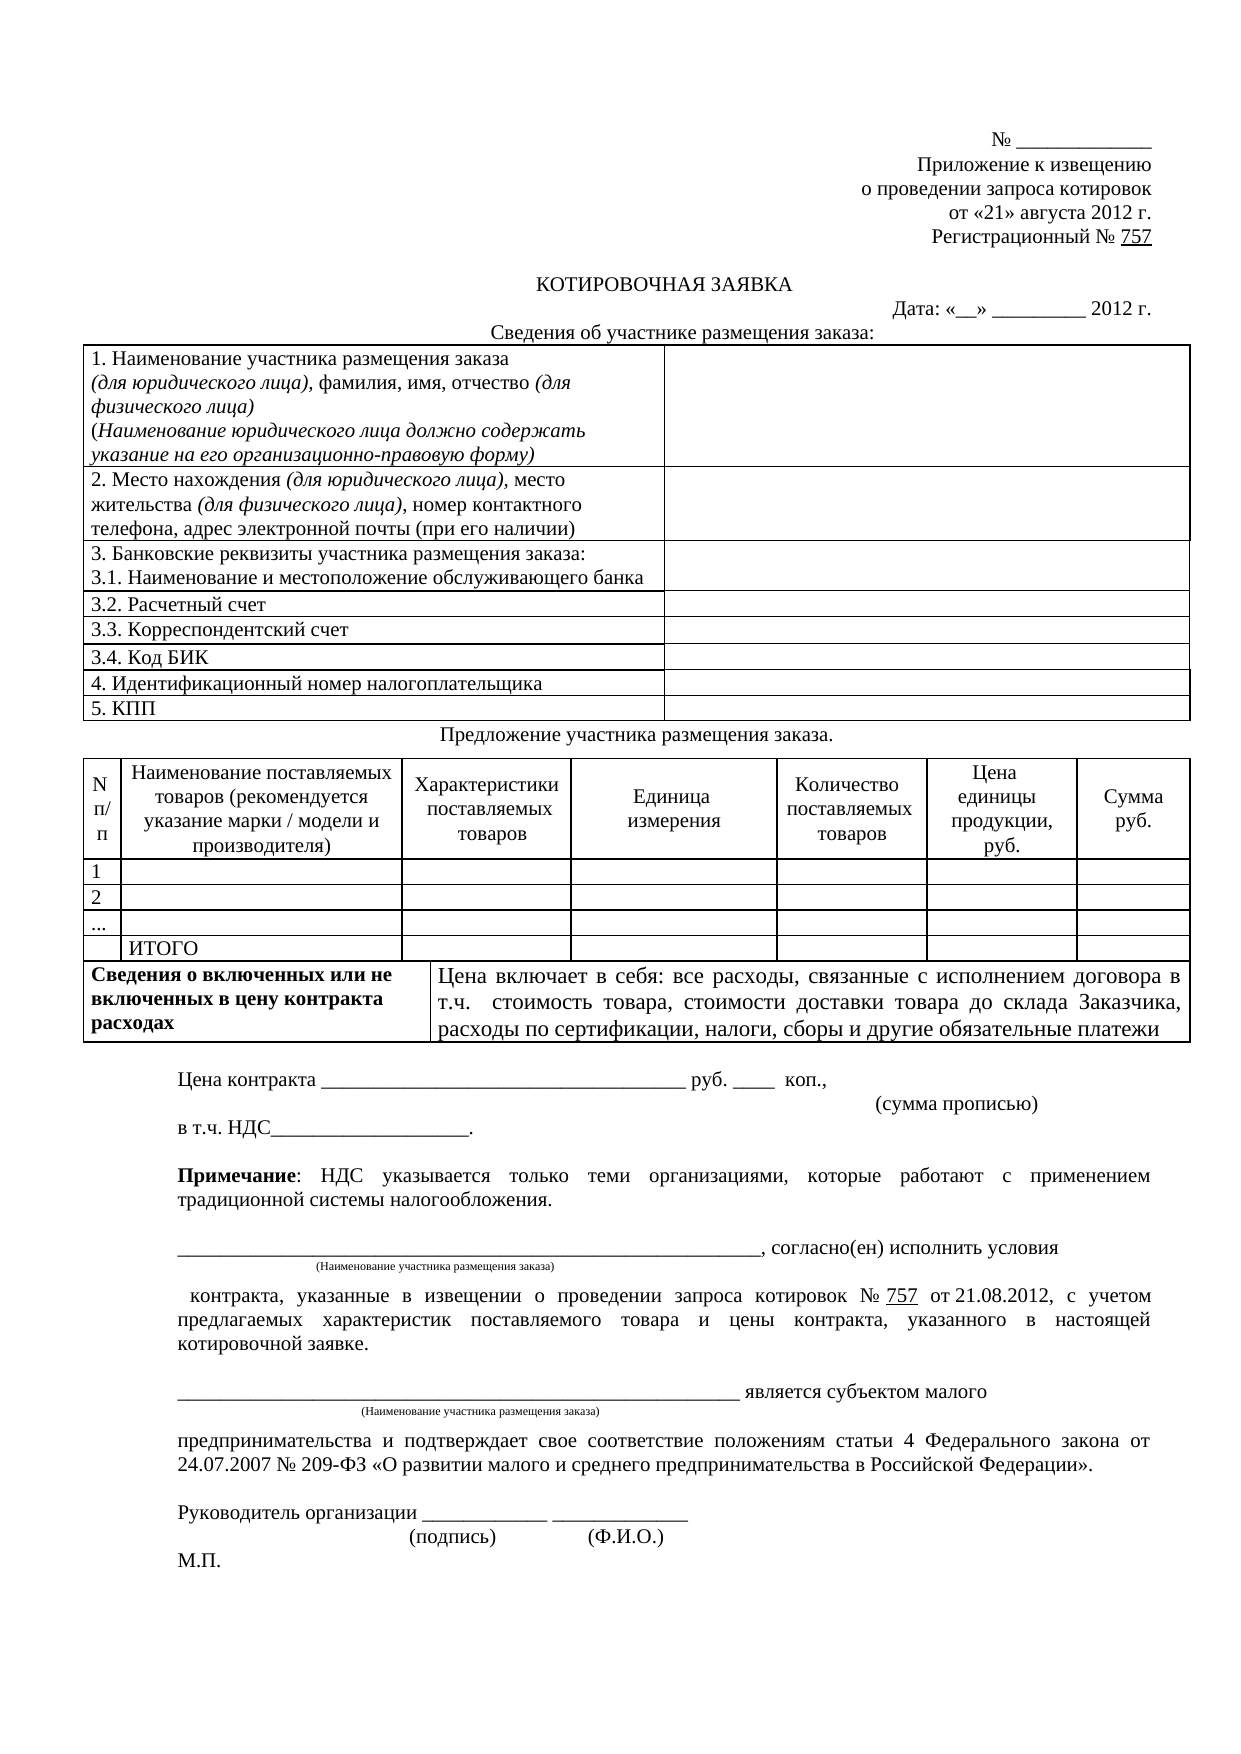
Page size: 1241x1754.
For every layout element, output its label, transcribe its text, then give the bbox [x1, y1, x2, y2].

table_cell [403, 860, 570, 883]
table_cell Цена единицы продукции, руб. [928, 759, 1076, 858]
table_cell [665, 670, 1189, 695]
text контракта, указанные в извещении о проведении запроса котировок № 757 от 21.08.2012, с учетом предлагаемых характеристик поставляемого товара и цены контракта, указанного в настоящей котировочной заявке. [177, 1283, 1152, 1355]
text КОТИРОВОЧНАЯ ЗАЯВКА [177, 272, 1152, 296]
text Примечание: НДС указывается только теми организациями, которые работают с применением традиционной системы налогообложения. [177, 1163, 1152, 1211]
table_cell Сумма руб. [1078, 759, 1189, 858]
table_cell [572, 936, 776, 960]
table_cell Цена включает в себя: все расходы, связанные с исполнением договора в т.ч. стоимость товара, стоимости доставки товара до склада Заказчика, расходы по сертификации, налоги, сборы и другие обязательные платежи [431, 962, 1189, 1041]
table_cell 3.2. Расчетный счет [84, 592, 664, 616]
table_cell [928, 885, 1076, 909]
table_cell [665, 591, 1189, 616]
text Цена контракта ___________________________________ руб. ____ коп., [177, 1067, 1152, 1091]
table_cell Сведения о включенных или не включенных в цену контракта расходах [84, 962, 430, 1041]
table_cell [778, 860, 926, 883]
table_cell Предложение участника размещения заказа. [84, 721, 1190, 758]
text (подпись) (Ф.И.О.) [177, 1524, 1152, 1548]
table_cell [665, 467, 1189, 539]
table_cell [1078, 860, 1189, 883]
table_cell 3.3. Корреспондентский счет [84, 617, 664, 643]
table_cell Наименование поставляемых товаров (рекомендуется указание марки / модели и производителя) [122, 759, 401, 858]
text Сведения об участнике размещения заказа: [140, 320, 1152, 344]
table_cell [928, 860, 1076, 883]
table_cell [665, 696, 1189, 720]
table_cell 1 [84, 860, 120, 883]
table_cell Единица измерения [572, 759, 776, 858]
table_cell [778, 936, 926, 960]
text Руководитель организации ____________ _____________ [177, 1500, 1152, 1524]
table_cell [928, 911, 1076, 935]
text (Наименование участника размещения заказа) [177, 1403, 1152, 1428]
table_cell [1078, 936, 1189, 960]
table_cell [778, 911, 926, 935]
table_header 1. Наименование участника размещения заказа (для юридического лица), фамилия, имя, отчество (для физического лица) (Наименование юридического лица должно содержать указание на его организационно-правовую форму) [84, 346, 664, 466]
table_cell N п/п [84, 759, 120, 858]
table_cell [572, 860, 776, 883]
text (сумма прописью) [177, 1091, 1152, 1115]
table_cell 2 [84, 885, 120, 909]
table_cell [1078, 885, 1189, 909]
table_cell [778, 885, 926, 909]
table_header [665, 346, 1189, 466]
table_cell [665, 644, 1189, 669]
table_cell [84, 936, 120, 960]
table_cell [122, 860, 401, 883]
text (Наименование участника размещения заказа) [177, 1259, 1152, 1283]
text № _____________ [177, 127, 1152, 151]
table_cell 3.4. Код БИК [84, 645, 664, 669]
text М.П. [177, 1548, 1152, 1572]
table_cell [572, 885, 776, 909]
table_cell Характеристики поставляемых товаров [403, 759, 570, 858]
table_cell [1078, 911, 1189, 935]
text Дата: «__» _________ 2012 г. [620, 296, 1152, 320]
text о проведении запроса котировок [683, 176, 1152, 199]
text ______________________________________________________ является субъектом малого [177, 1379, 1152, 1403]
table_cell 4. Идентификационный номер налогоплательщика [84, 671, 664, 695]
table_cell 2. Место нахождения (для юридического лица), место жительства (для физического лица), номер контактного телефона, адрес электронной почты (при его наличии) [84, 467, 664, 539]
table_cell ... [84, 911, 120, 935]
table_cell [403, 885, 570, 909]
text Приложение к извещению [683, 151, 1152, 176]
table_cell 5. КПП [84, 696, 664, 720]
table_cell 3. Банковские реквизиты участника размещения заказа: 3.1. Наименование и местоположение обслуживающего банка [84, 541, 664, 590]
table_cell [665, 541, 1189, 590]
table_cell [665, 617, 1189, 643]
table_cell [928, 936, 1076, 960]
text от «21» августа 2012 г. [683, 199, 1152, 224]
table_cell [572, 911, 776, 935]
text в т.ч. НДС___________________. [177, 1115, 1152, 1139]
text Регистрационный № 757 [683, 224, 1152, 248]
table_cell Количество поставляемых товаров [778, 759, 926, 858]
text предпринимательства и подтверждает свое соответствие положениям статьи 4 Федерального закона от 24.07.2007 № 209-ФЗ «О развитии малого и среднего предпринимательства в Российской Федерации». [177, 1428, 1152, 1476]
table_cell [403, 936, 570, 960]
table_cell [403, 911, 570, 935]
table_cell [122, 885, 401, 909]
table_cell ИТОГО [122, 936, 401, 960]
table_cell [122, 911, 401, 935]
text ________________________________________________________, согласно(ен) исполнить условия [177, 1235, 1152, 1259]
